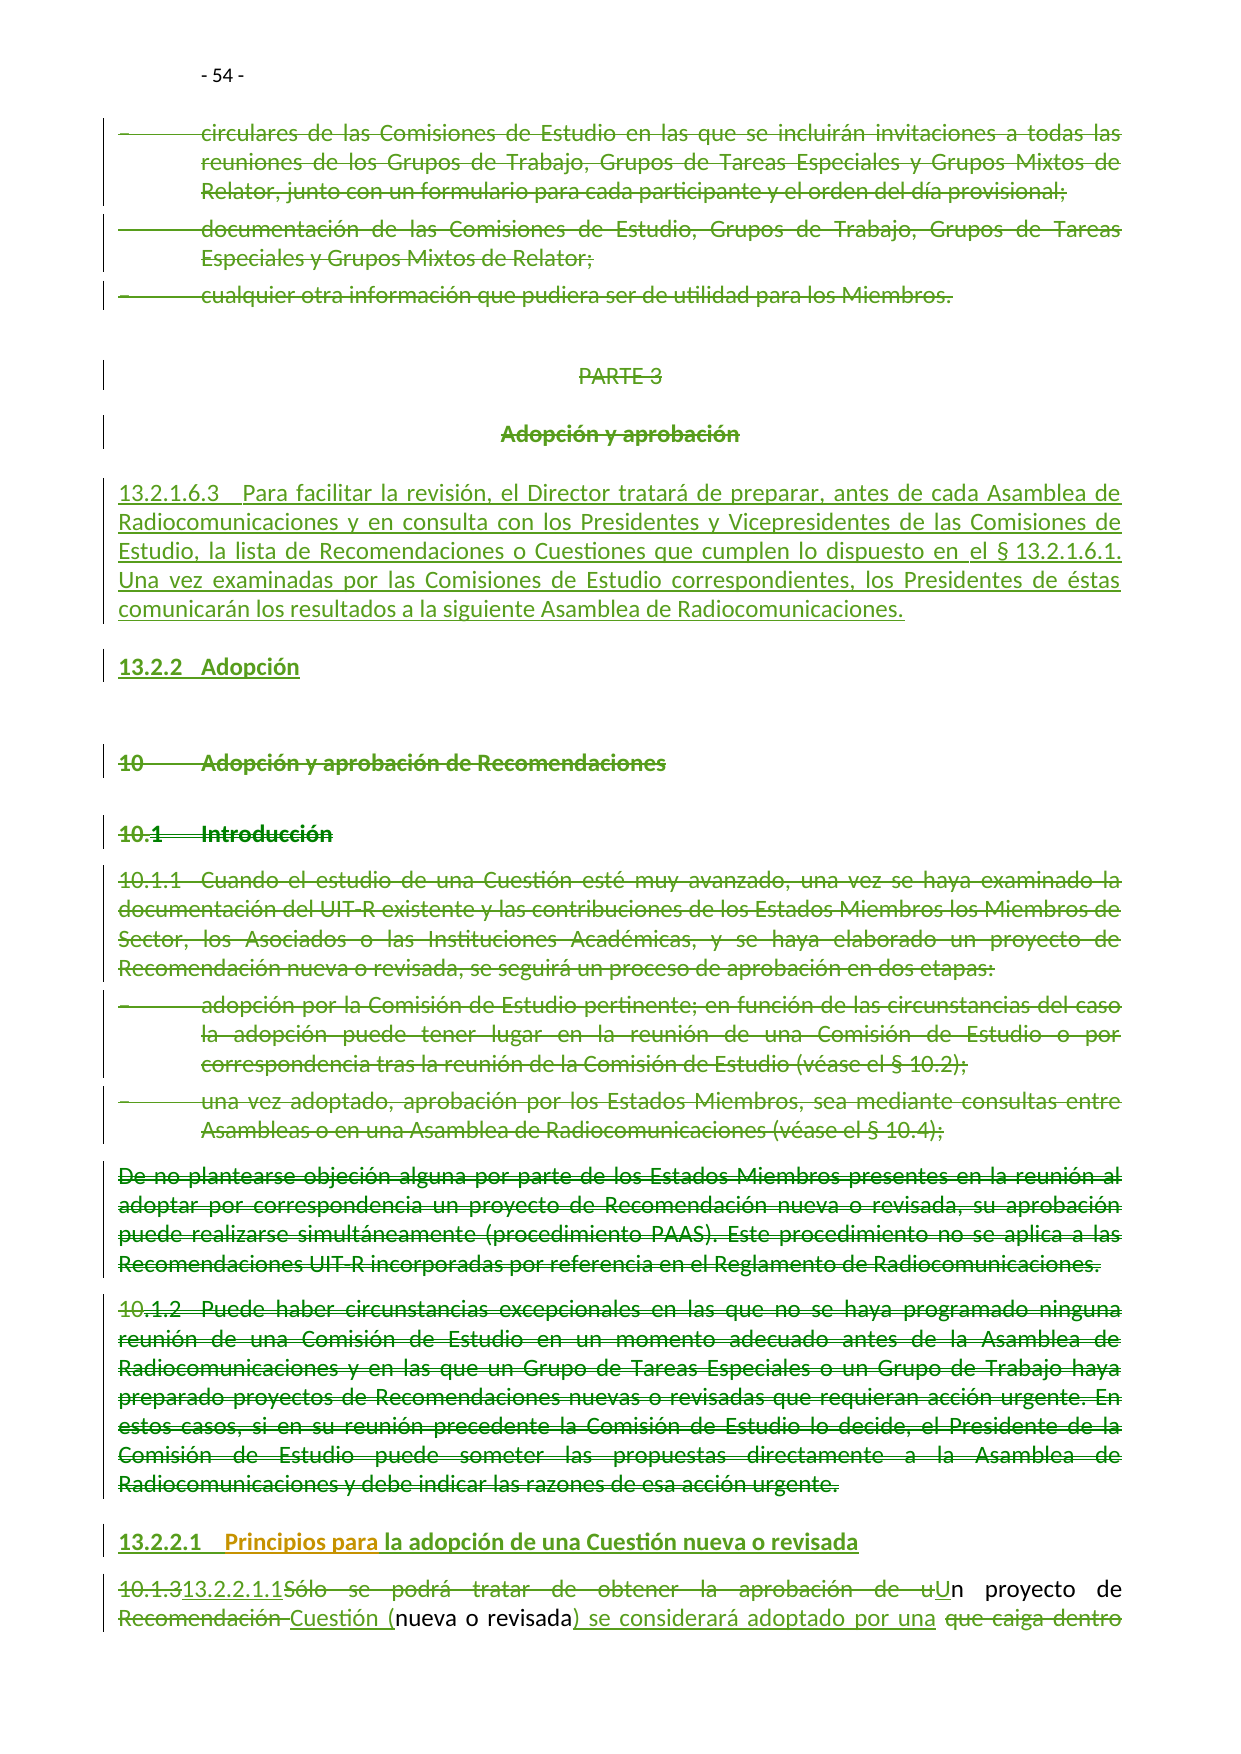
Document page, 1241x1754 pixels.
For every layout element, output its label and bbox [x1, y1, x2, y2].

text [118, 1574, 1122, 1632]
